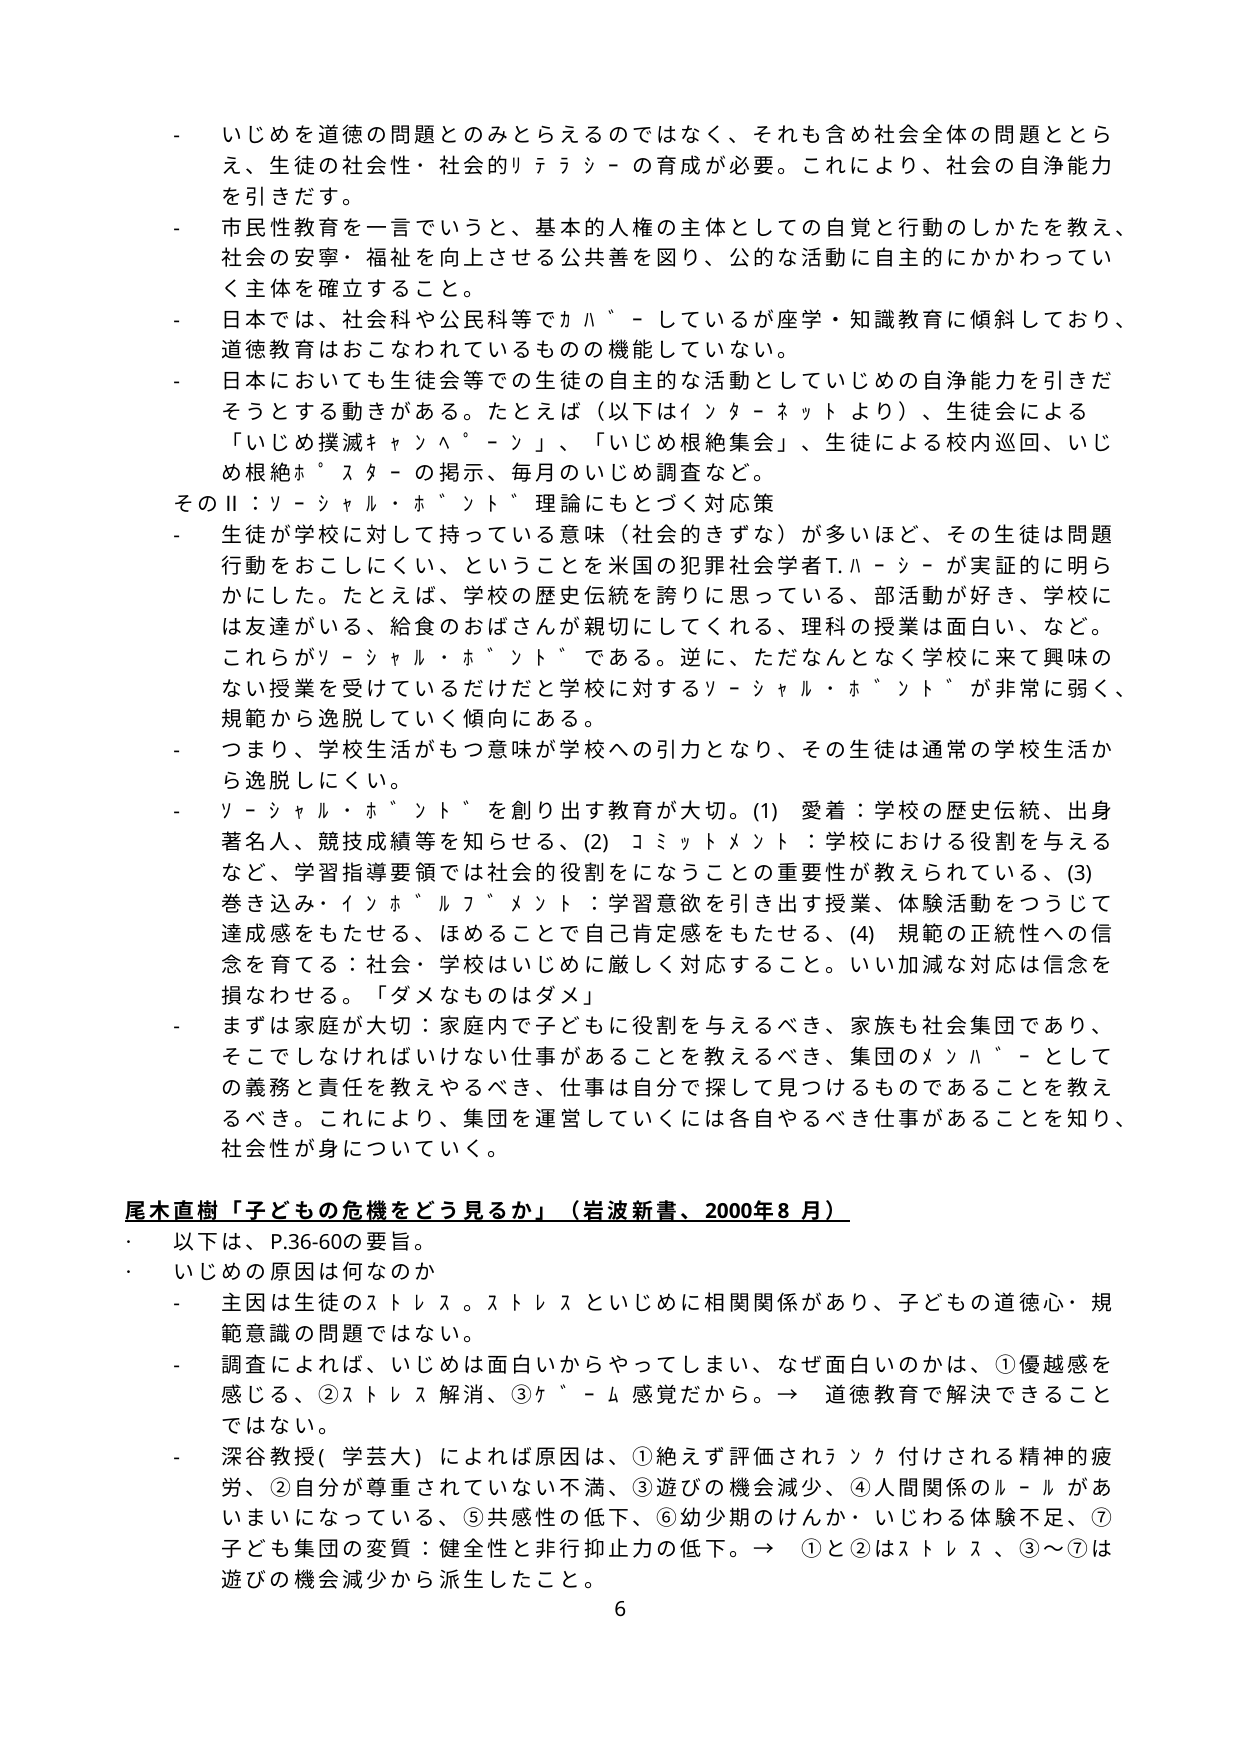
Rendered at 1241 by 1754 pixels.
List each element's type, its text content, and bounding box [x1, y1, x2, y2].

list まずは家庭が大切：家庭内で子どもに役割を与えるべき、家族も社会集団であり、そこでしなければいけない仕事があることを教えるべき、集団のﾒﾝﾊﾞｰとしての義務と責任を教えやるべき、仕事は自分で探して見つけるものであることを教えるべき。これにより、集団を運営していくには各自やるべき仕事があることを知り、社会性が身についていく。 [169, 1009, 1116, 1163]
list ｿｰｼｬﾙ･ﾎﾞﾝﾄﾞを創り出す教育が大切。(1)愛着：学校の歴史伝統、出身著名人、競技成績等を知らせる、(2)ｺﾐｯﾄﾒﾝﾄ：学校における役割を与えるなど、学習指導要領では社会的役割をになうことの重要性が教えられている、(3)巻き込み･ｲﾝﾎﾞﾙﾌﾞﾒﾝﾄ：学習意欲を引き出す授業、体験活動をつうじて達成感をもたせる、ほめることで自己肯定感をもたせる、(4)規範の正統性への信念を育てる：社会･学校はいじめに厳しく対応すること。いい加減な対応は信念を損なわせる。「ダメなものはダメ」 [169, 794, 1116, 1009]
text そのⅡ：ｿｰｼｬﾙ･ﾎﾞﾝﾄﾞ理論にもとづく対応策 [169, 487, 1116, 518]
list 以下は、P.36-60の要旨。 [125, 1225, 1116, 1255]
text 尾木直樹「子どもの危機をどう見るか」（岩波新書、2000年8月） [125, 1194, 1116, 1225]
list 調査によれば、いじめは面白いからやってしまい、なぜ面白いのかは、①優越感を感じる、②ｽﾄﾚｽ解消、③ｹﾞｰﾑ感覚だから。→ 道徳教育で解決できることではない。 [169, 1348, 1116, 1440]
list いじめを道徳の問題とのみとらえるのではなく、それも含め社会全体の問題ととらえ、生徒の社会性･社会的ﾘﾃﾗｼｰの育成が必要。これにより、社会の自浄能力を引きだす。 [169, 118, 1116, 211]
list いじめの原因は何なのか [125, 1255, 1116, 1286]
list 生徒が学校に対して持っている意味（社会的きずな）が多いほど、その生徒は問題行動をおこしにくい、ということを米国の犯罪社会学者T.ﾊｰｼｰが実証的に明らかにした。たとえば、学校の歴史伝統を誇りに思っている、部活動が好き、学校には友達がいる、給食のおばさんが親切にしてくれる、理科の授業は面白い、など。これらがｿｰｼｬﾙ･ﾎﾞﾝﾄﾞである。逆に、ただなんとなく学校に来て興味のない授業を受けているだけだと学校に対するｿｰｼｬﾙ･ﾎﾞﾝﾄﾞが非常に弱く、規範から逸脱していく傾向にある。 [169, 518, 1116, 733]
list 主因は生徒のｽﾄﾚｽ。ｽﾄﾚｽといじめに相関関係があり、子どもの道徳心･規範意識の問題ではない。 [169, 1286, 1116, 1348]
list つまり、学校生活がもつ意味が学校への引力となり、その生徒は通常の学校生活から逸脱しにくい。 [169, 733, 1116, 794]
list 日本では、社会科や公民科等でｶﾊﾞｰしているが座学・知識教育に傾斜しており、道徳教育はおこなわれているものの機能していない。 [169, 303, 1116, 364]
list 日本においても生徒会等での生徒の自主的な活動としていじめの自浄能力を引きだそうとする動きがある。たとえば（以下はｲﾝﾀｰﾈｯﾄより）、生徒会による「いじめ撲滅ｷｬﾝﾍﾟｰﾝ」、「いじめ根絶集会」、生徒による校内巡回、いじめ根絶ﾎﾟｽﾀｰの掲示、毎月のいじめ調査など。 [169, 364, 1116, 487]
list 深谷教授(学芸大)によれば原因は、①絶えず評価されﾗﾝｸ付けされる精神的疲労、②自分が尊重されていない不満、③遊びの機会減少、④人間関係のﾙｰﾙがあいまいになっている、⑤共感性の低下、⑥幼少期のけんか･いじわる体験不足、⑦子ども集団の変質：健全性と非行抑止力の低下。→ ①と②はｽﾄﾚｽ、③～⑦は遊びの機会減少から派生したこと。 [169, 1440, 1116, 1593]
list 市民性教育を一言でいうと、基本的人権の主体としての自覚と行動のしかたを教え、社会の安寧･福祉を向上させる公共善を図り、公的な活動に自主的にかかわっていく主体を確立すること。 [169, 211, 1116, 303]
